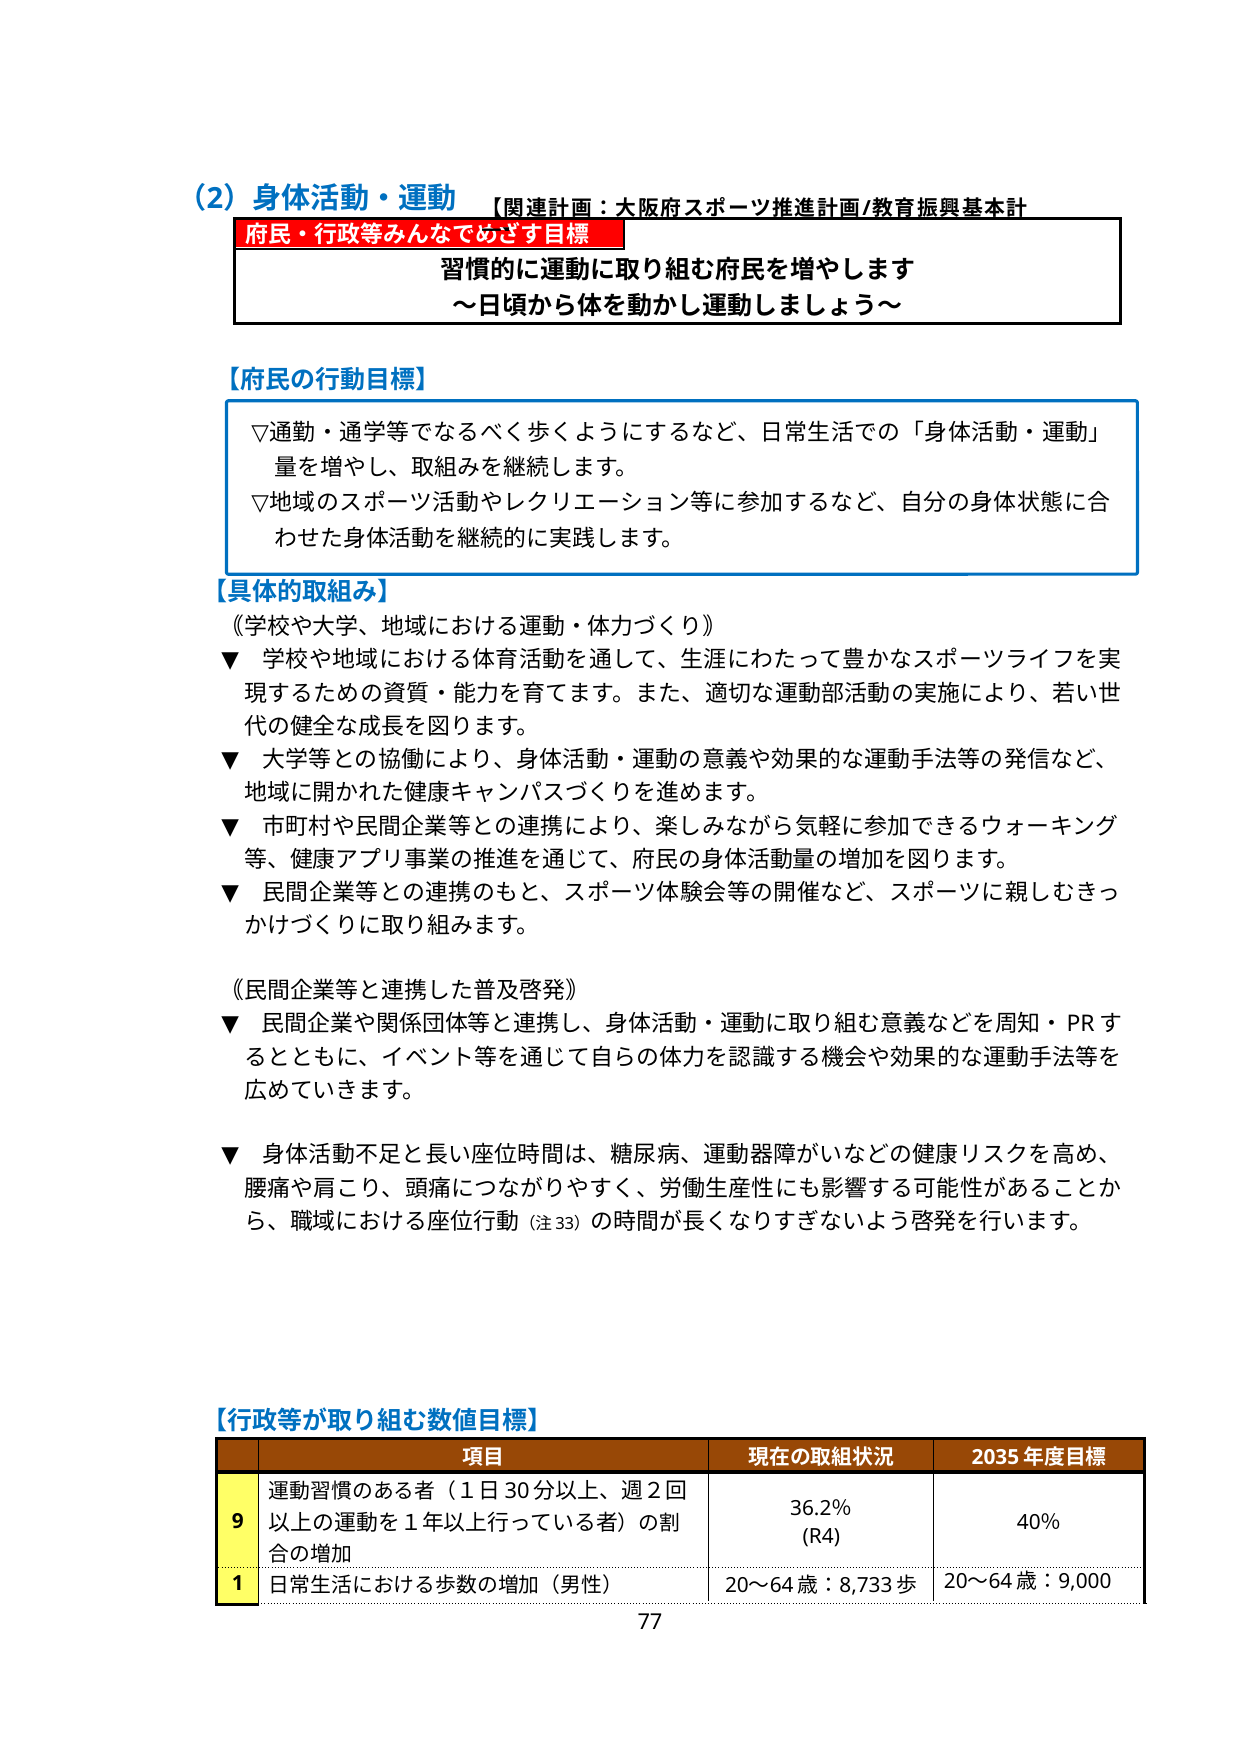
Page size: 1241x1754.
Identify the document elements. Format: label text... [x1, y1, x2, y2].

text ▼ 民間企業等との連携のもと、スポーツ体験会等の開催など、スポーツに親しむきっかけづくりに取り組みます。 [221, 874, 1122, 941]
table_cell 20～64歳：9,000歩 [933, 1567, 1143, 1603]
table_header [218, 1440, 258, 1470]
text ▼ 市町村や民間企業等との連携により、楽しみながら気軽に参加できるウォーキング等、健康アプリ事業の推進を通じて、府民の身体活動量の増加を図ります。 [221, 807, 1122, 874]
text ｟民間企業等と連携した普及啓発｠ [221, 972, 1122, 1005]
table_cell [709, 1567, 933, 1603]
table_cell 習慣的に運動に取り組む府民を増やします ～日頃から体を動かし運動しましょう～ [236, 248, 1119, 322]
table_header 現在の取組状況 [709, 1440, 933, 1470]
table_cell 9 [218, 1474, 258, 1567]
table_header [625, 220, 1119, 247]
table_cell 40％ [934, 1474, 1143, 1567]
table_cell 10 [218, 1567, 258, 1603]
table_header 2035年度目標 [934, 1440, 1143, 1470]
text 【府民の行動目標】 [177, 359, 1122, 395]
text 【行政等が取り組む数値目標】 [177, 1401, 1122, 1437]
text ▼ 身体活動不足と長い座位時間は、糖尿病、運動器障がいなどの健康リスクを高め、腰痛や肩こり、頭痛につながりやすく、労働生産性にも影響する可能性があることから、職域における座位行動（注33）の時間が長くなりすぎないよう啓発を行います。 [221, 1136, 1122, 1236]
table_cell 36.2％ (R4) [709, 1474, 933, 1567]
table_header 項目 [259, 1440, 708, 1470]
text ｟学校や大学、地域における運動・体力づくり｠ [221, 608, 1122, 641]
table_cell 運動習慣のある者（１日30分以上、週２回以上の運動を１年以上行っている者）の割合の増加 [259, 1474, 708, 1567]
table_cell 日常生活における歩数の増加（男性） [259, 1567, 709, 1603]
subtitle （2）身体活動・運動 [177, 175, 1122, 217]
text ▼ 学校や地域における体育活動を通して、生涯にわたって豊かなスポーツライフを実現するための資質・能力を育てます。また、適切な運動部活動の実施により、若い世代の健全な成長を図ります。 [221, 641, 1122, 741]
text 【具体的取組み】 [177, 572, 1122, 608]
text ▼ 大学等との協働により、身体活動・運動の意義や効果的な運動手法等の発信など、地域に開かれた健康キャンパスづくりを進めます。 [221, 741, 1122, 807]
table_header 府民・行政等みんなでめざす目標 [236, 220, 623, 247]
text ▼ 民間企業や関係団体等と連携し、身体活動・運動に取り組む意義などを周知・PRするとともに、イベント等を通じて自らの体力を認識する機会や効果的な運動手法等を広めていきます。 [221, 1005, 1122, 1105]
